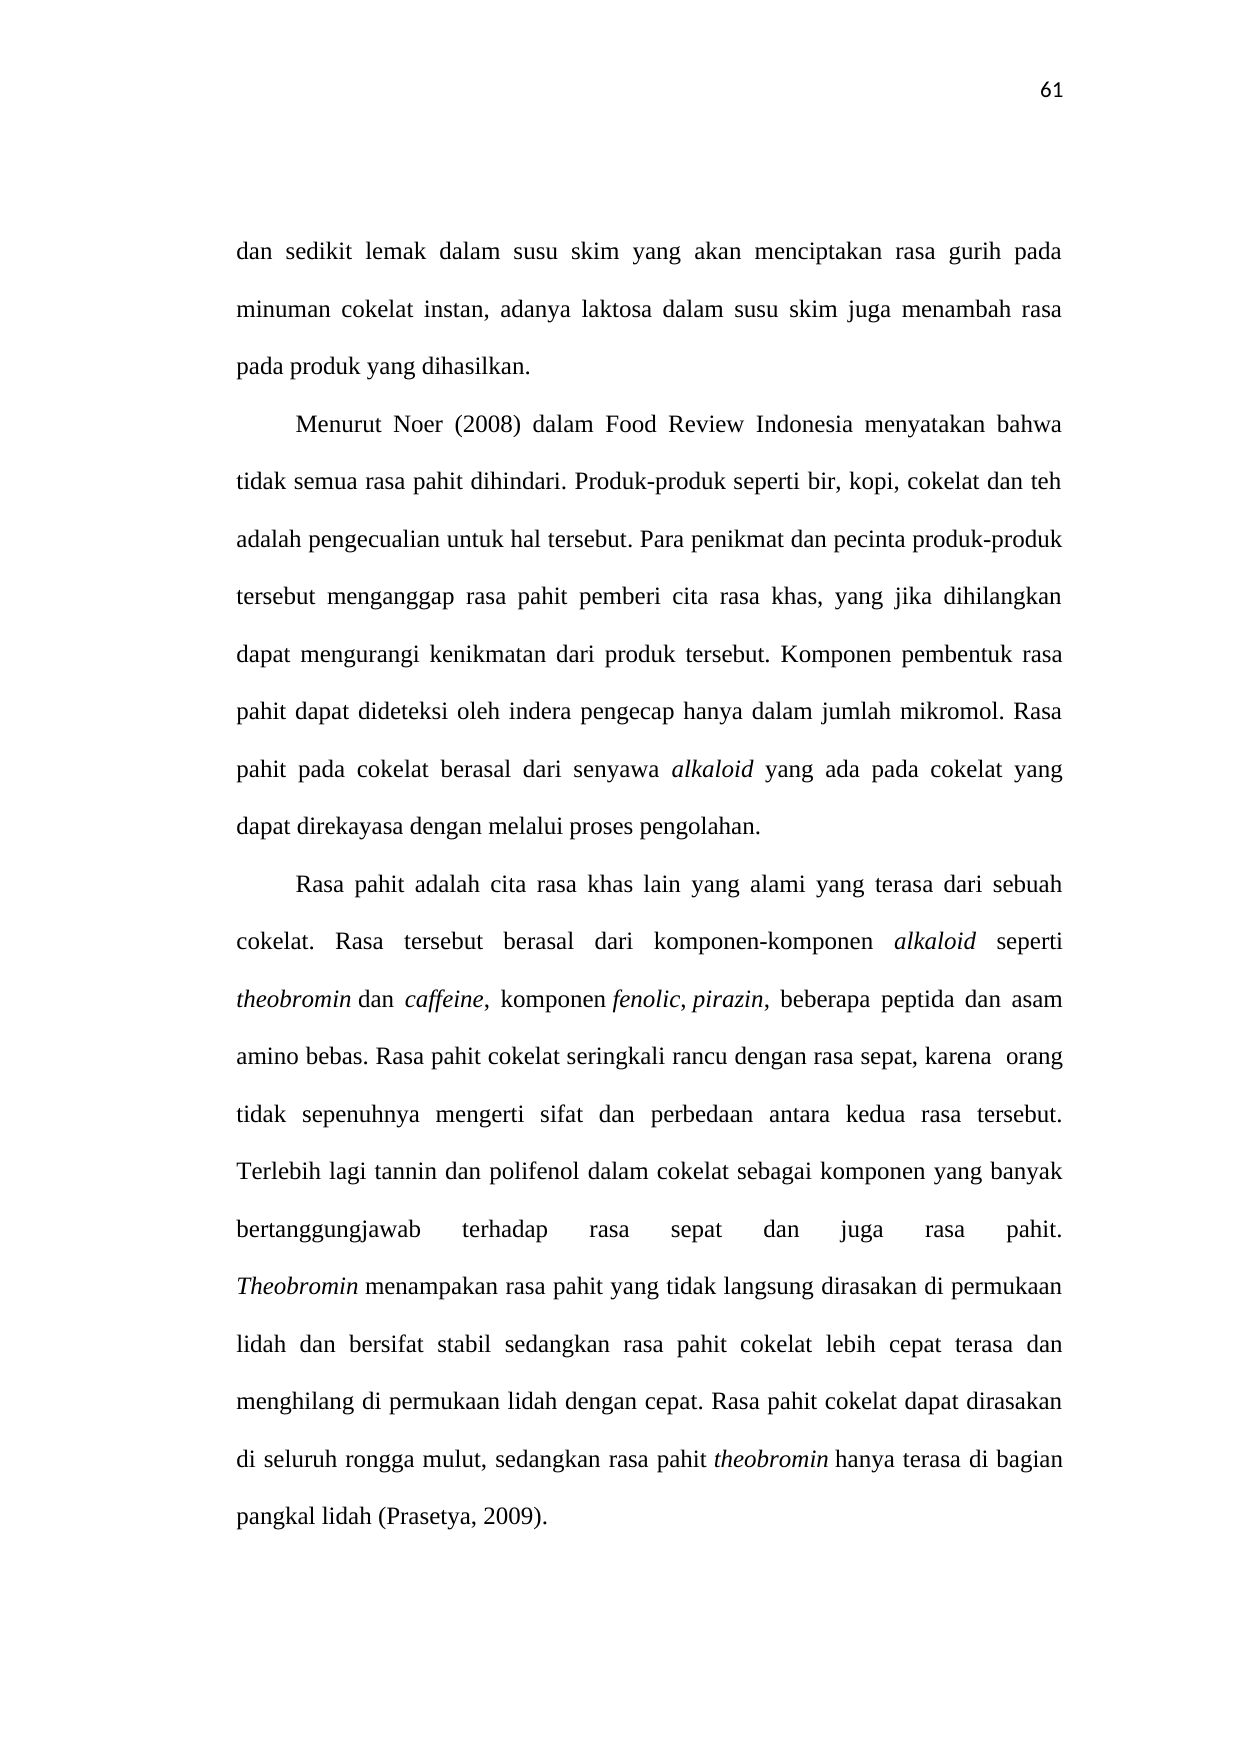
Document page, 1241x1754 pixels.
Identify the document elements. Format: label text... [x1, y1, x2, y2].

text Menurut Noer (2008) dalam Food Review Indonesia menyatakan bahwa tidak semua rasa pahit dihindari. Produk-produk seperti bir, kopi, cokelat dan teh adalah pengecualian untuk hal tersebut. Para penikmat dan pecinta produk-produk tersebut menganggap rasa pahit pemberi cita rasa khas, yang jika dihilangkan dapat mengurangi kenikmatan dari produk tersebut. Komponen pembentuk rasa pahit dapat dideteksi oleh indera pengecap hanya dalam jumlah mikromol. Rasa pahit pada cokelat berasal dari senyawa alkaloid yang ada pada cokelat yang dapat direkayasa dengan melalui proses pengolahan. [236, 409, 1063, 840]
text Rasa pahit adalah cita rasa khas lain yang alami yang terasa dari sebuah cokelat. Rasa tersebut berasal dari komponen-komponen alkaloid seperti theobromin dan caffeine, komponen fenolic, pirazin, beberapa peptida dan asam amino bebas. Rasa pahit cokelat seringkali rancu dengan rasa sepat, karena orang tidak sepenuhnya mengerti sifat dan perbedaan antara kedua rasa tersebut. Terlebih lagi tannin dan polifenol dalam cokelat sebagai komponen yang banyak bertanggungjawab terhadap rasa sepat dan juga rasa pahit. Theobromin menampakan rasa pahit yang tidak langsung dirasakan di permukaan lidah dan bersifat stabil sedangkan rasa pahit cokelat lebih cepat terasa dan menghilang di permukaan lidah dengan cepat. Rasa pahit cokelat dapat dirasakan di seluruh rongga mulut, sedangkan rasa pahit theobromin hanya terasa di bagian pangkal lidah (Prasetya, 2009). [236, 869, 1063, 1530]
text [236, 236, 1063, 380]
